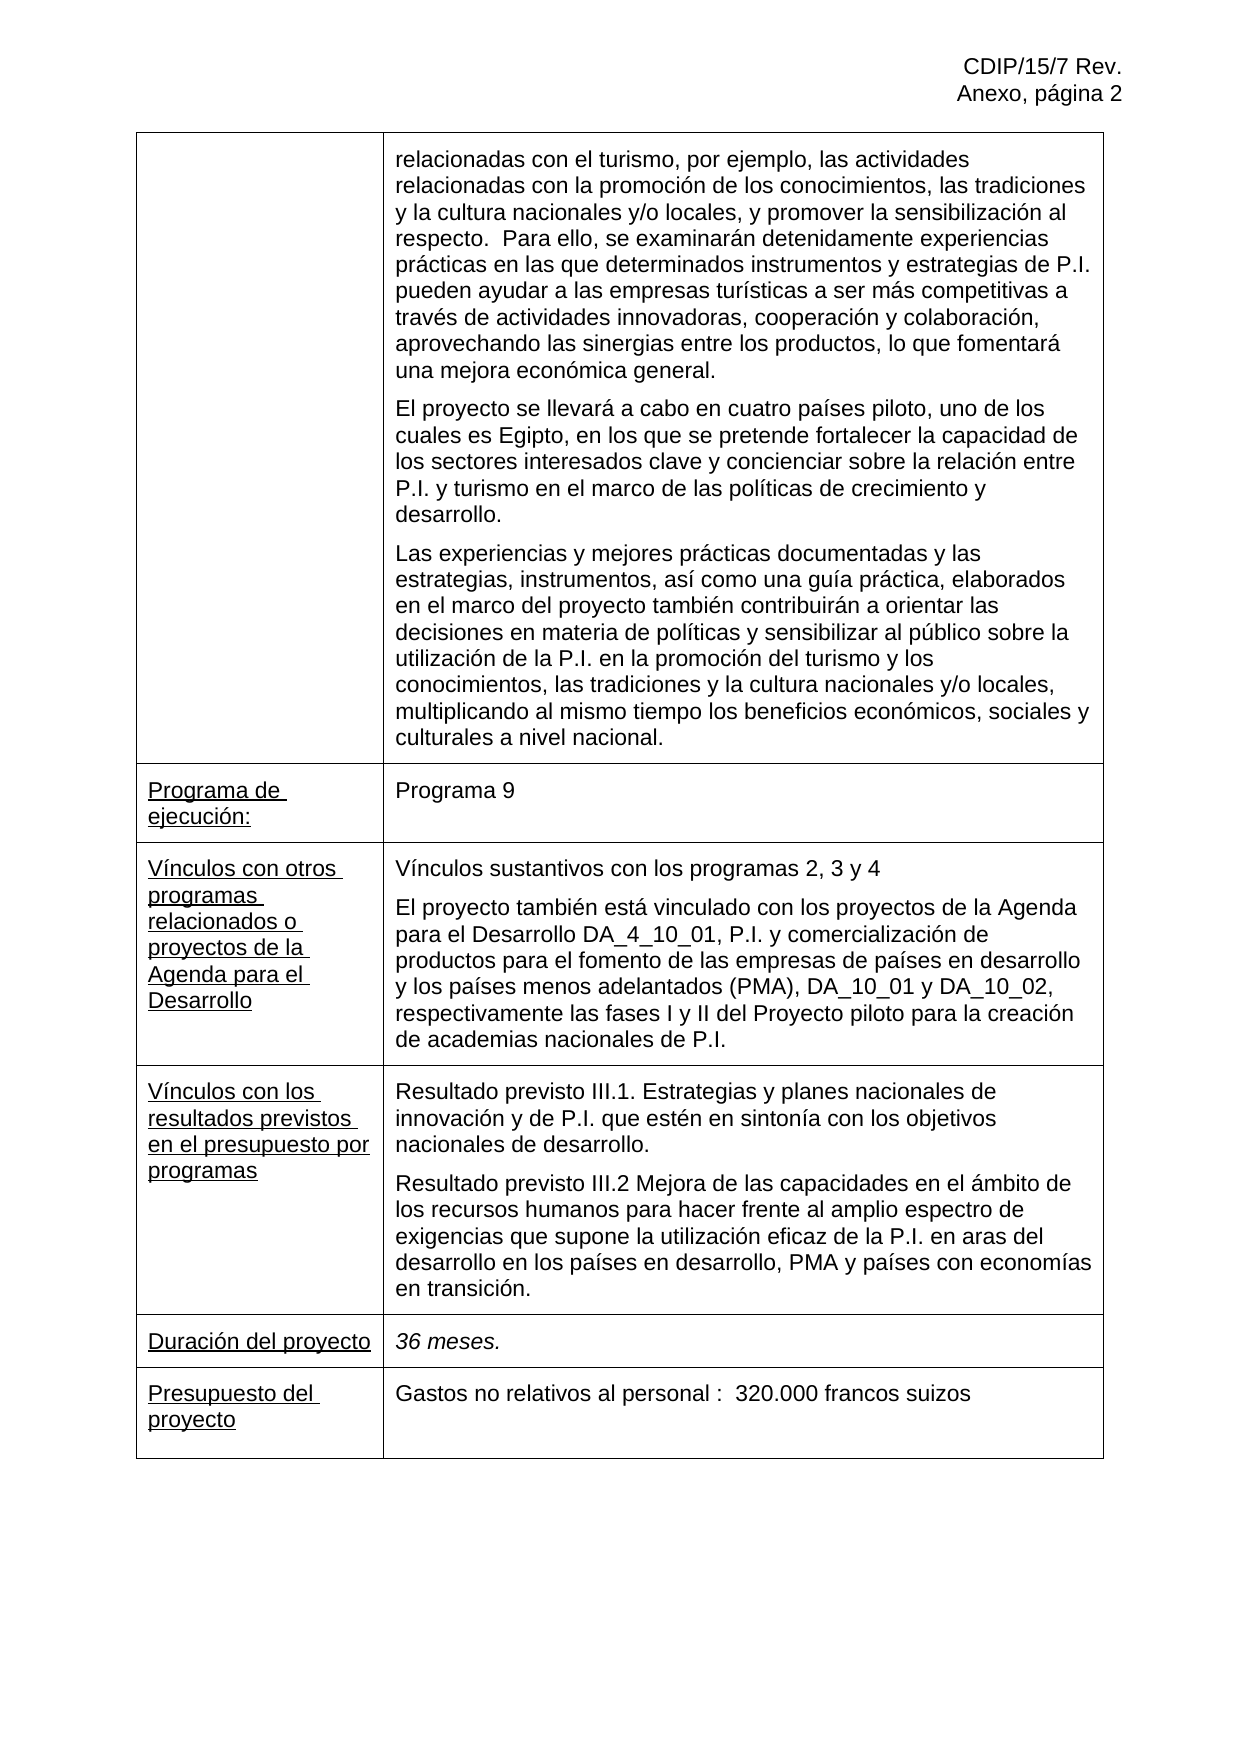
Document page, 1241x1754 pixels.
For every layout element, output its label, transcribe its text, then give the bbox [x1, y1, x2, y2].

table_cell Presupuesto del proyecto [137, 1368, 383, 1458]
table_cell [384, 133, 1103, 763]
table_cell Vínculos con los resultados previstos en el presupuesto por programas [137, 1066, 383, 1314]
table_cell 36 meses. [384, 1315, 1103, 1367]
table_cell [137, 133, 383, 763]
table_cell Programa 9 [384, 764, 1103, 842]
table_cell Programa de ejecución: [137, 764, 383, 842]
table_cell Resultado previsto III.1. Estrategias y planes nacionales de innovación y de P.I. que estén en sintonía con los objetivos nacionales de desarrollo. Resultado previsto III.2 Mejora de las capacidades en el ámbito de los recursos humanos para hacer frente al amplio espectro de exigencias que supone la utilización eficaz de la P.I. en aras del desarrollo en los países en desarrollo, PMA y países con economías en transición. [384, 1066, 1103, 1314]
table_cell Vínculos sustantivos con los programas 2, 3 y 4 El proyecto también está vinculado con los proyectos de la Agenda para el Desarrollo DA_4_10_01, P.I. y comercialización de productos para el fomento de las empresas de países en desarrollo y los países menos adelantados (PMA), DA_10_01 y DA_10_02, respectivamente las fases I y II del Proyecto piloto para la creación de academias nacionales de P.I. [384, 843, 1103, 1065]
table_cell Duración del proyecto [137, 1315, 383, 1367]
table_cell Gastos no relativos al personal : 320.000 francos suizos [384, 1368, 1103, 1458]
table_cell Vínculos con otros programas relacionados o proyectos de la Agenda para el Desarrollo [137, 843, 383, 1065]
